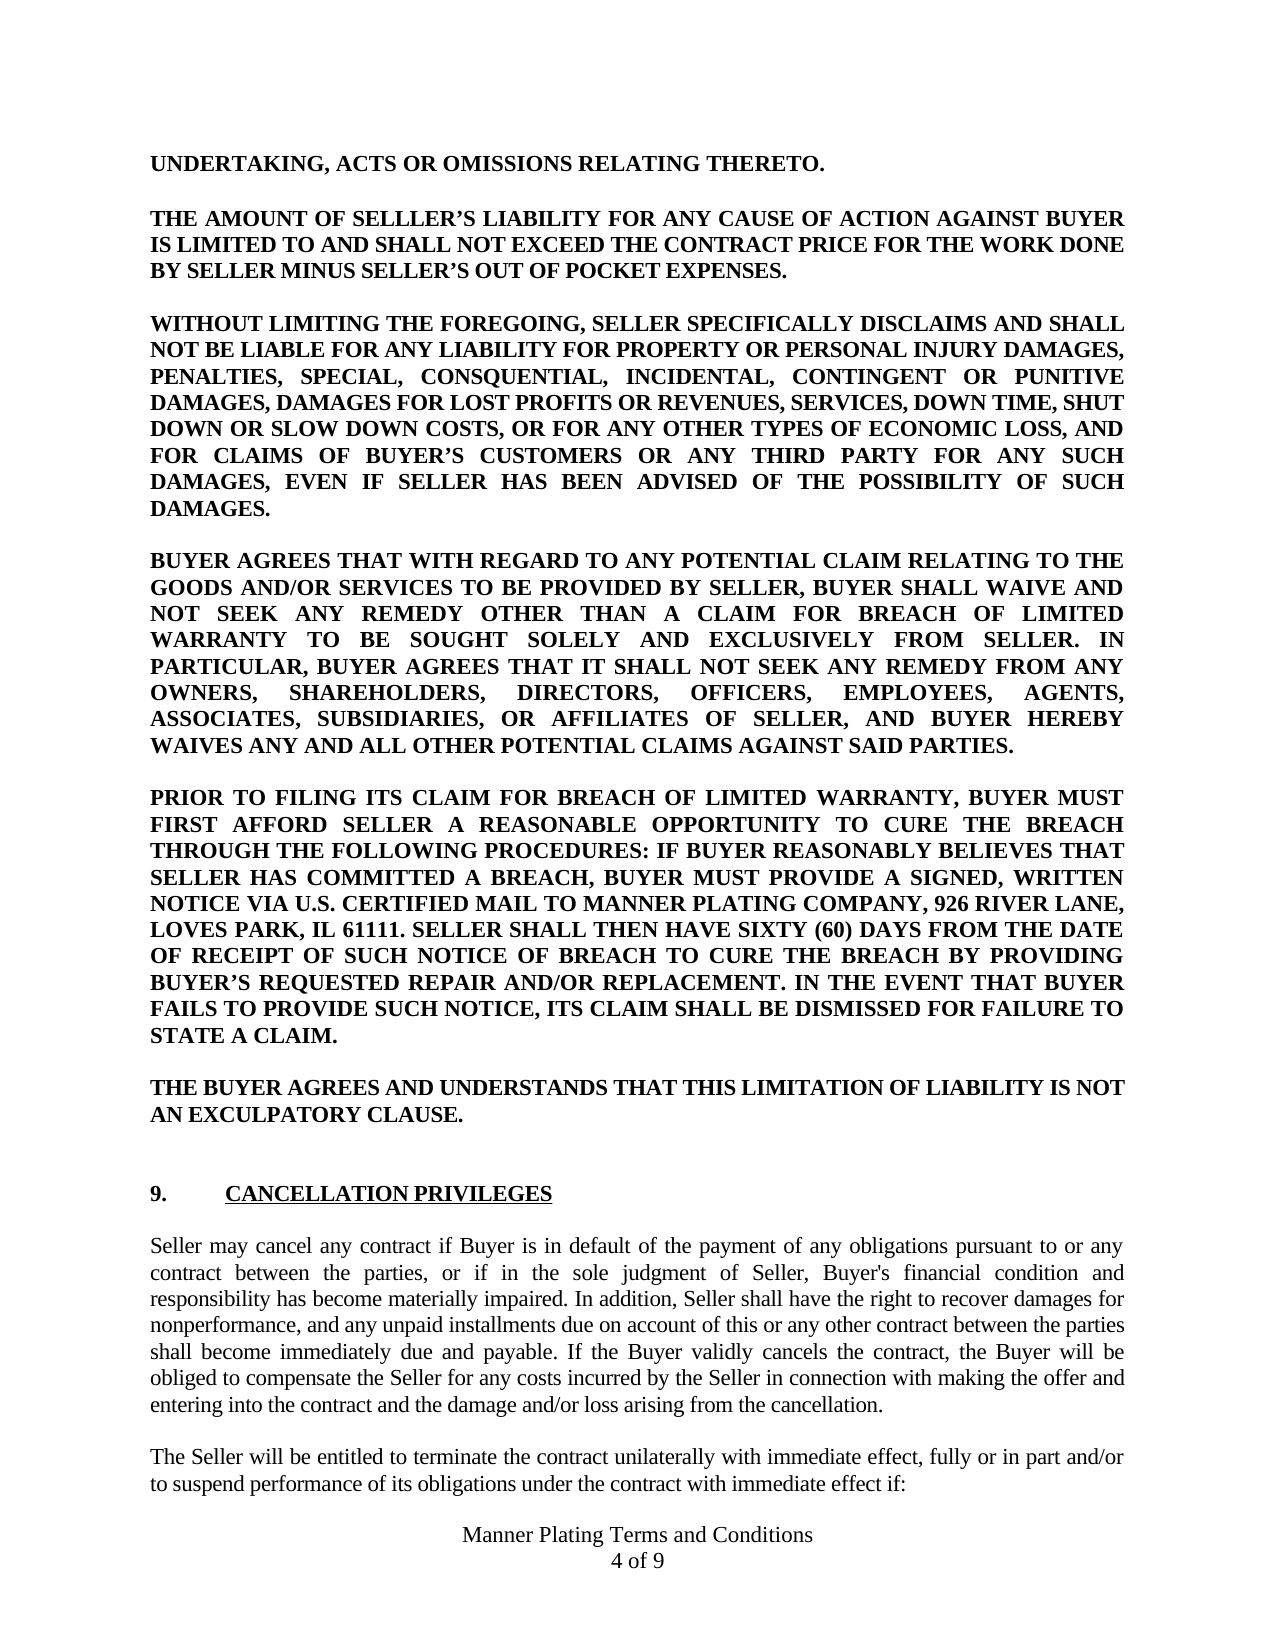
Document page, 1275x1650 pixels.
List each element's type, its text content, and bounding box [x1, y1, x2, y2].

text Without limiting the foregoing, SELLER specifically disclaims AND SHALL NOT BE LIABLE FOR any liability for property or personal injury damages, penalties, special, CONSQUENTIAL, INCIDENTAL, CONTINGENT or punitive damages, damages for lost profits or revenues, services, down time, shut down or slow down costs, or for any other types of economic loss, and for claims of BUYER’s customers or any third party for any such damages, EVEN IF SELLER HAS BEEN ADVISED OF THE POSSIBILITY OF SUCH DAMAGES. [150, 310, 1125, 521]
text 9. CANCELLATION PRIVILEGES [150, 1180, 1125, 1206]
text BUYER AGREES THAT WITH REGARD TO ANY POTENTIAL CLAIM RELATING TO THE GOODS AND/OR SERVICES TO BE PROVIDED BY SELLER, BUYER SHALL WAIVE AND NOT SEEK ANY REMEDY OTHER THAN A CLAIM FOR BREACH OF LIMITED WARRANTY TO BE SOUGHT SOLELY AND EXCLUSIVELY FROM SELLER. IN PARTICULAR, BUYER AGREES THAT IT SHALL NOT SEEK ANY REMEDY FROM ANY OWNERS, SHAREHOLDERS, DIRECTORS, OFFICERS, EMPLOYEES, AGENTS, ASSOCIATES, SUBSIDIARIES, OR AFFILIATES OF SELLER, AND BUYER HEREBY WAIVES ANY AND ALL OTHER POTENTIAL CLAIMS AGAINST SAID PARTIES. [150, 547, 1125, 758]
text Seller may cancel any contract if Buyer is in default of the payment of any obligations pursuant to or any contract between the parties, or if in the sole judgment of Seller, Buyer's financial condition and responsibility has become materially impaired. In addition, Seller shall have the right to recover damages for nonperformance, and any unpaid installments due on account of this or any other contract between the parties shall become immediately due and payable. If the Buyer validly cancels the contract, the Buyer will be obliged to compensate the Seller for any costs incurred by the Seller in connection with making the offer and entering into the contract and the damage and/or loss arising from the cancellation. [150, 1232, 1125, 1417]
text THE AMOUNT OF SELLLER’S LIABILITY FOR ANY CAUSE OF ACTION AGAINST BUYER IS LIMITED TO AND SHALL NOT EXCEED THE CONTRACT PRICE FOR THE WORK DONE BY SELLER MINUS SELLER’S OUT OF POCKET EXPENSES. [150, 205, 1125, 284]
text THE BUYER AGREES AND UNDERSTANDS THAT THIS LIMITATION OF LIABILITY IS NOT AN EXCULPATORY CLAUSE. [150, 1074, 1125, 1127]
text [150, 150, 1125, 176]
text The Seller will be entitled to terminate the contract unilaterally with immediate effect, fully or in part and/or to suspend performance of its obligations under the contract with immediate effect if: [150, 1443, 1125, 1496]
text PRIOR TO FILING ITS CLAIM FOR BREACH OF LIMITED WARRANTY, BUYER MUST FIRST AFFORD SELLER A REASONABLE OPPORTUNITY TO CURE THE BREACH THROUGH THE FOLLOWING PROCEDURES: IF BUYER REASONABLY BELIEVES THAT SELLER HAS COMMITTED A BREACH, BUYER MUST PROVIDE A SIGNED, WRITTEN NOTICE VIA U.S. CERTIFIED MAIL TO MANNER PLATING COMPANY, 926 RIVER LANE, LOVES PARK, IL 61111. SELLER SHALL THEN HAVE SIXTY (60) DAYS FROM THE DATE OF RECEIPT OF SUCH NOTICE OF BREACH TO CURE THE BREACH BY PROVIDING BUYER’S REQUESTED REPAIR AND/OR REPLACEMENT. IN THE EVENT THAT BUYER FAILS TO PROVIDE SUCH NOTICE, ITS CLAIM SHALL BE DISMISSED FOR FAILURE TO STATE A CLAIM. [150, 784, 1125, 1048]
